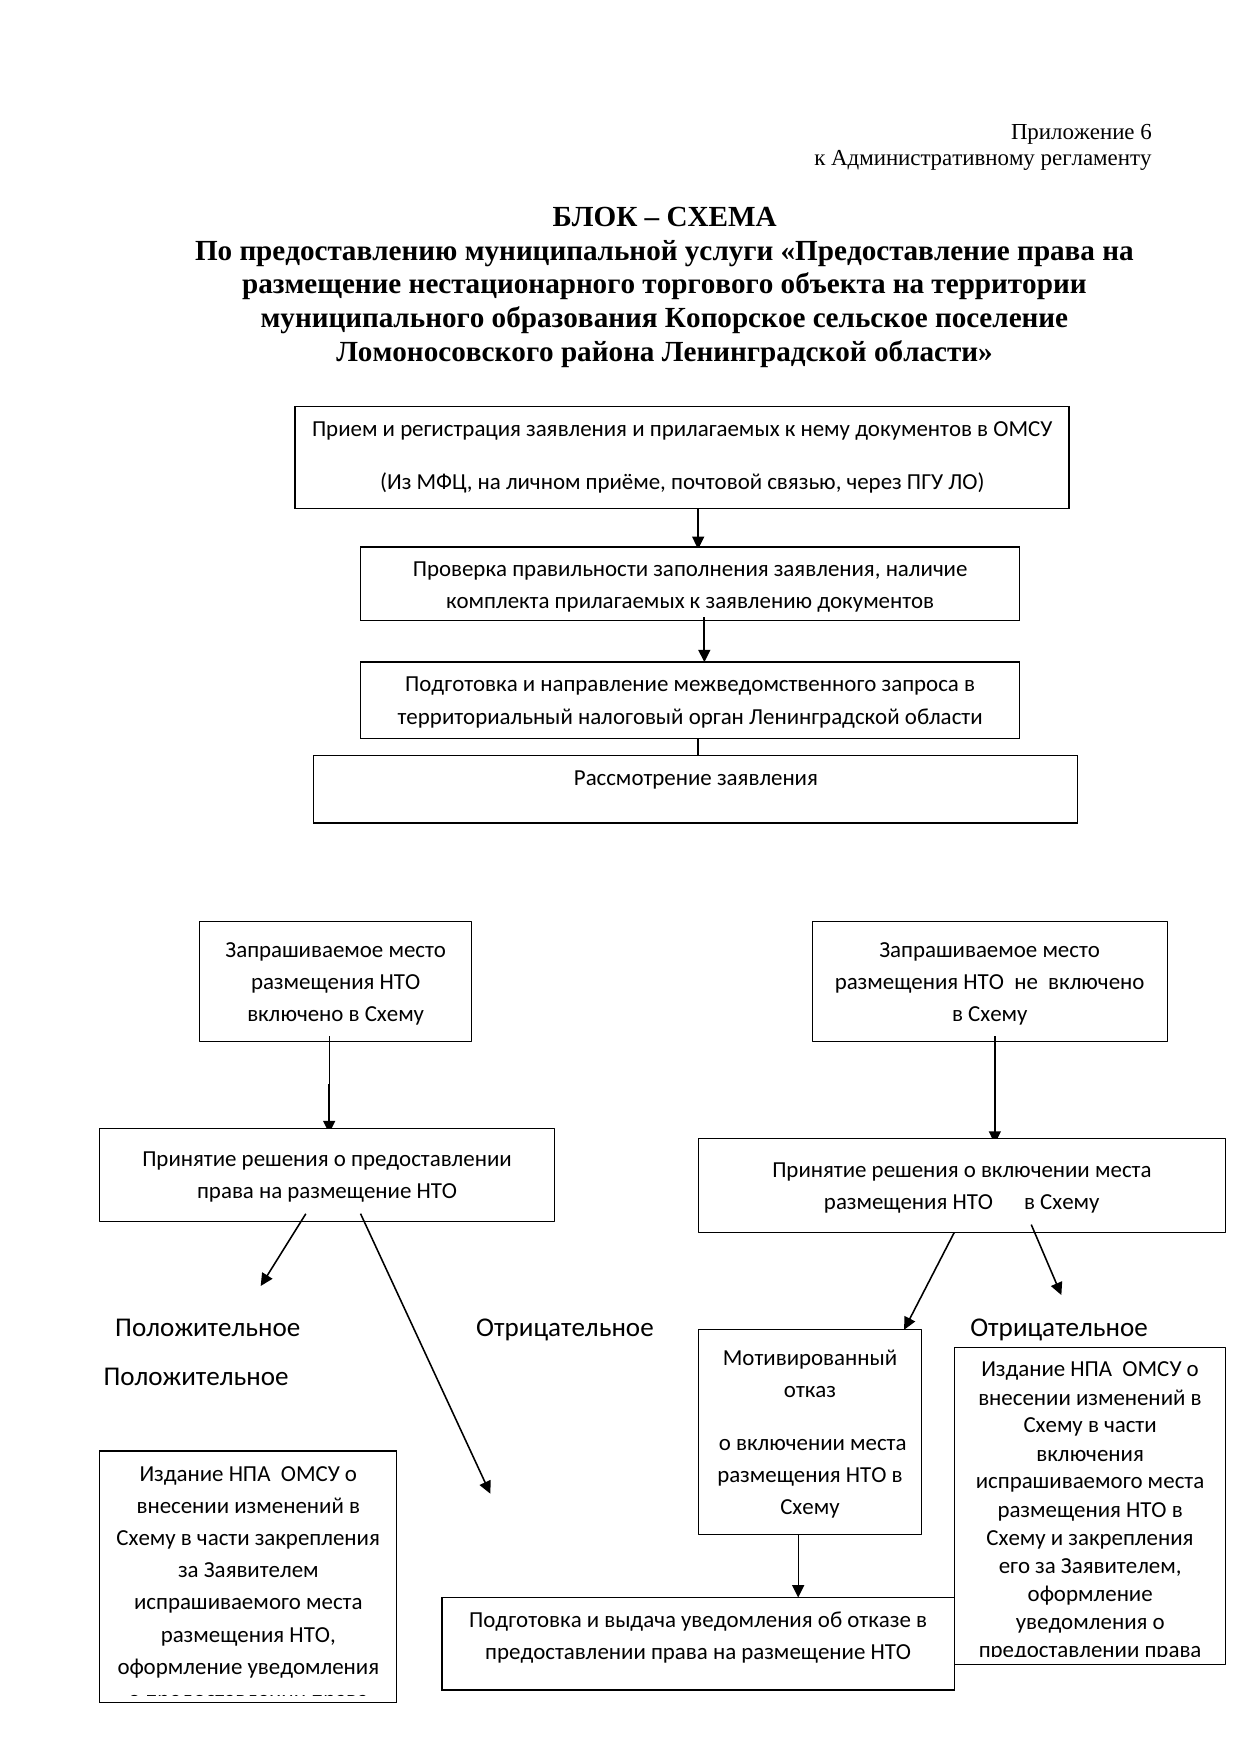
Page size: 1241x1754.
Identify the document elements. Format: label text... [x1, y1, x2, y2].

text к Административному регламенту [177, 144, 1152, 171]
text Приложение 6 [177, 118, 1152, 144]
text Положительное Отрицательное Отрицательное Положительное [907, 1310, 1152, 1393]
text По предоставлению муниципальной услуги «Предоставление права на размещение нестационарного торгового объекта на территории муниципального образования Копорское сельское поселение Ломоносовского района Ленинградской области» [177, 233, 1152, 367]
text Положительное Отрицательное Отрицательное Положительное [407, 1310, 912, 1393]
text Положительное Отрицательное Отрицательное Положительное [103, 1310, 442, 1393]
text БЛОК – СХЕМА [177, 199, 1152, 233]
